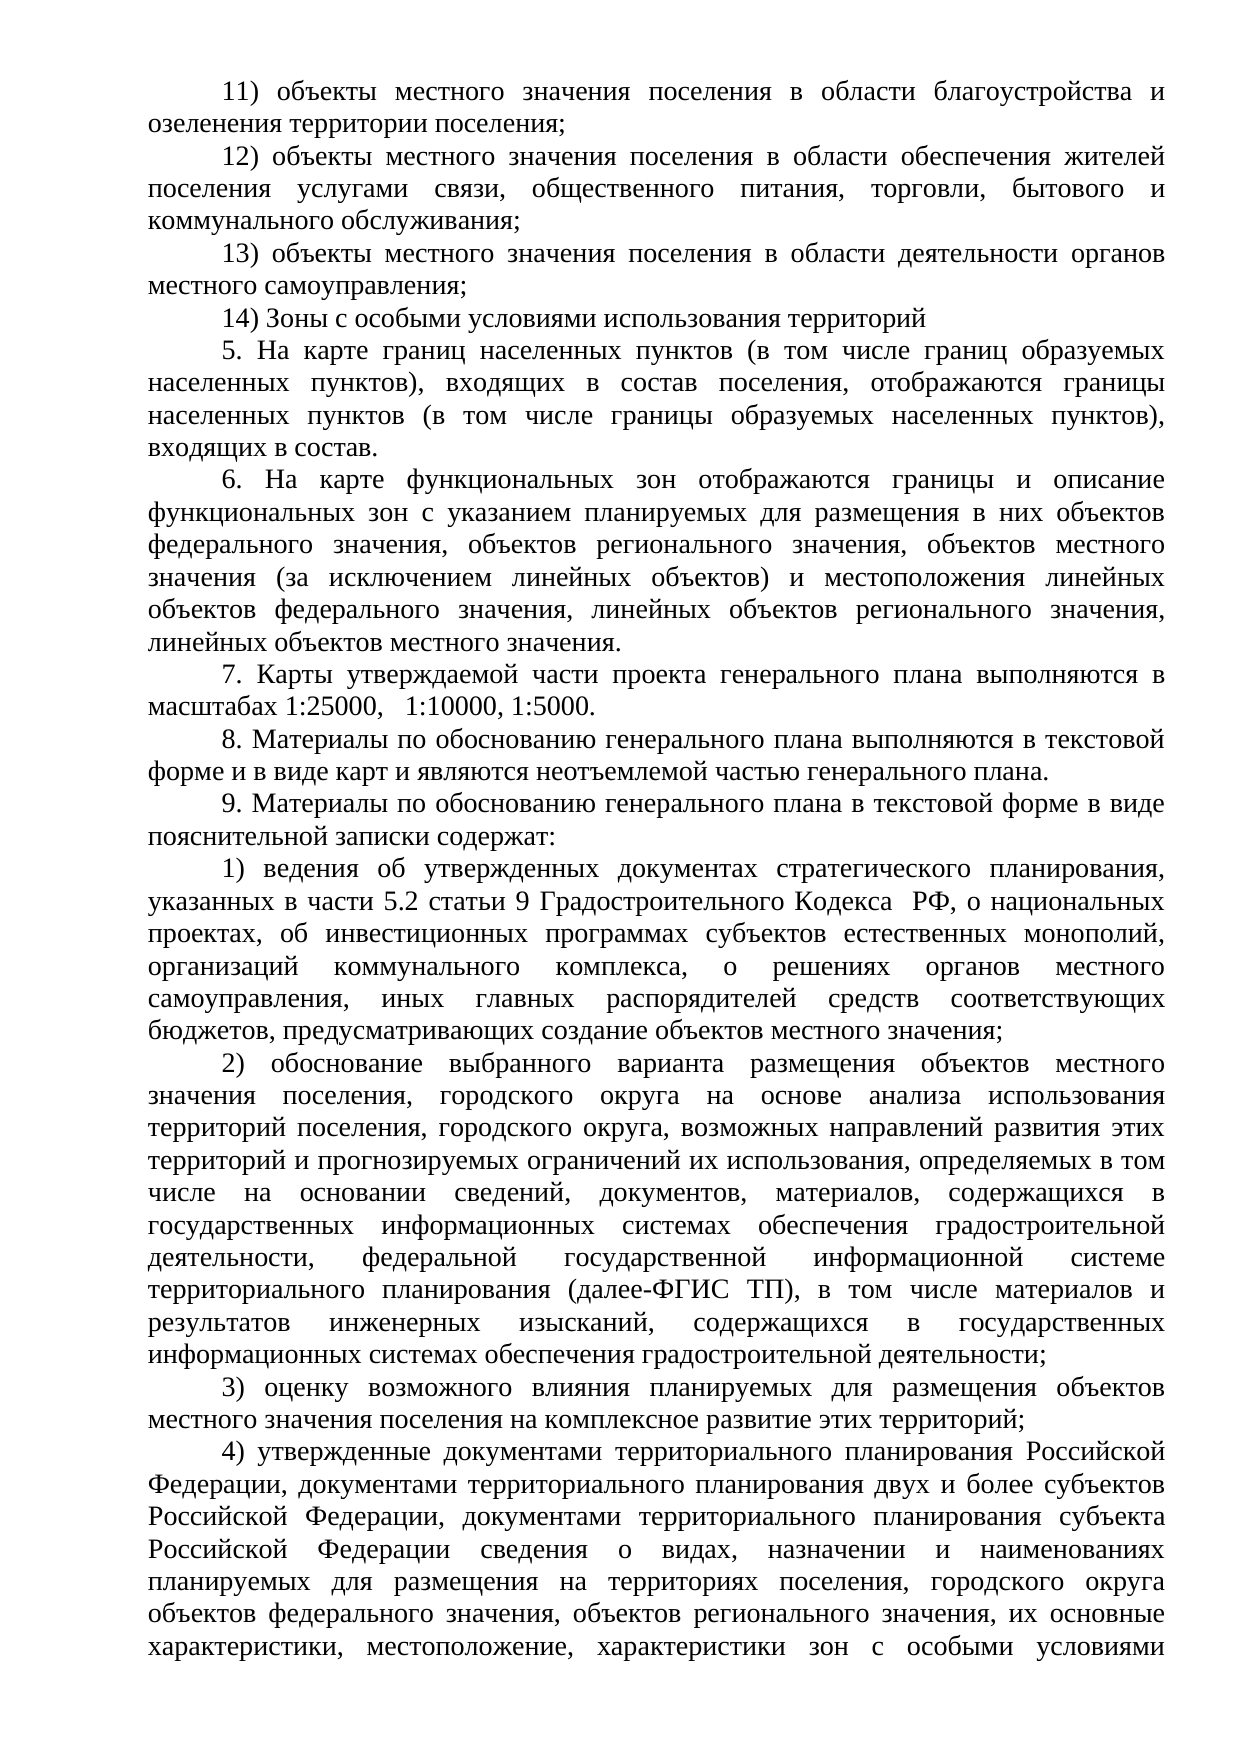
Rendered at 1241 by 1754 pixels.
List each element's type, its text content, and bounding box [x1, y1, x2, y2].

text 14) Зоны с особыми условиями использования территорий [148, 301, 1167, 333]
text 11) объекты местного значения поселения в области благоустройства и озеленения территории поселения; [148, 74, 1167, 139]
text 6. На карте функциональных зон отображаются границы и описание функциональных зон с указанием планируемых для размещения в них объектов федерального значения, объектов регионального значения, объектов местного значения (за исключением линейных объектов) и местоположения линейных объектов федерального значения, линейных объектов регионального значения, линейных объектов местного значения. [148, 463, 1167, 657]
text 12) объекты местного значения поселения в области обеспечения жителей поселения услугами связи, общественного питания, торговли, бытового и коммунального обслуживания; [148, 139, 1167, 236]
text 13) объекты местного значения поселения в области деятельности органов местного самоуправления; [148, 236, 1167, 301]
text 5. На карте границ населенных пунктов (в том числе границ образуемых населенных пунктов), входящих в состав поселения, отображаются границы населенных пунктов (в том числе границы образуемых населенных пунктов), входящих в состав. [148, 333, 1167, 463]
text 9. Материалы по обоснованию генерального плана в текстовой форме в виде пояснительной записки содержат: [148, 787, 1167, 851]
text 2) обоснование выбранного варианта размещения объектов местного значения поселения, городского округа на основе анализа использования территорий поселения, городского округа, возможных направлений развития этих территорий и прогнозируемых ограничений их использования, определяемых в том числе на основании сведений, документов, материалов, содержащихся в государственных информационных системах обеспечения градостроительной деятельности, федеральной государственной информационной системе территориального планирования (далее-ФГИС ТП), в том числе материалов и результатов инженерных изысканий, содержащихся в государственных информационных системах обеспечения градостроительной деятельности; [148, 1046, 1167, 1370]
text 3) оценку возможного влияния планируемых для размещения объектов местного значения поселения на комплексное развитие этих территорий; [148, 1370, 1167, 1434]
text 8. Материалы по обоснованию генерального плана выполняются в текстовой форме и в виде карт и являются неотъемлемой частью генерального плана. [148, 722, 1167, 787]
text 7. Карты утверждаемой части проекта генерального плана выполняются в масштабах 1:25000, 1:10000, 1:5000. [148, 657, 1167, 722]
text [148, 1434, 1167, 1661]
text 1) ведения об утвержденных документах стратегического планирования, указанных в части 5.2 статьи 9 Градостроительного Кодекса РФ, о национальных проектах, об инвестиционных программах субъектов естественных монополий, организаций коммунального комплекса, о решениях органов местного самоуправления, иных главных распорядителей средств соответствующих бюджетов, предусматривающих создание объектов местного значения; [148, 851, 1167, 1046]
